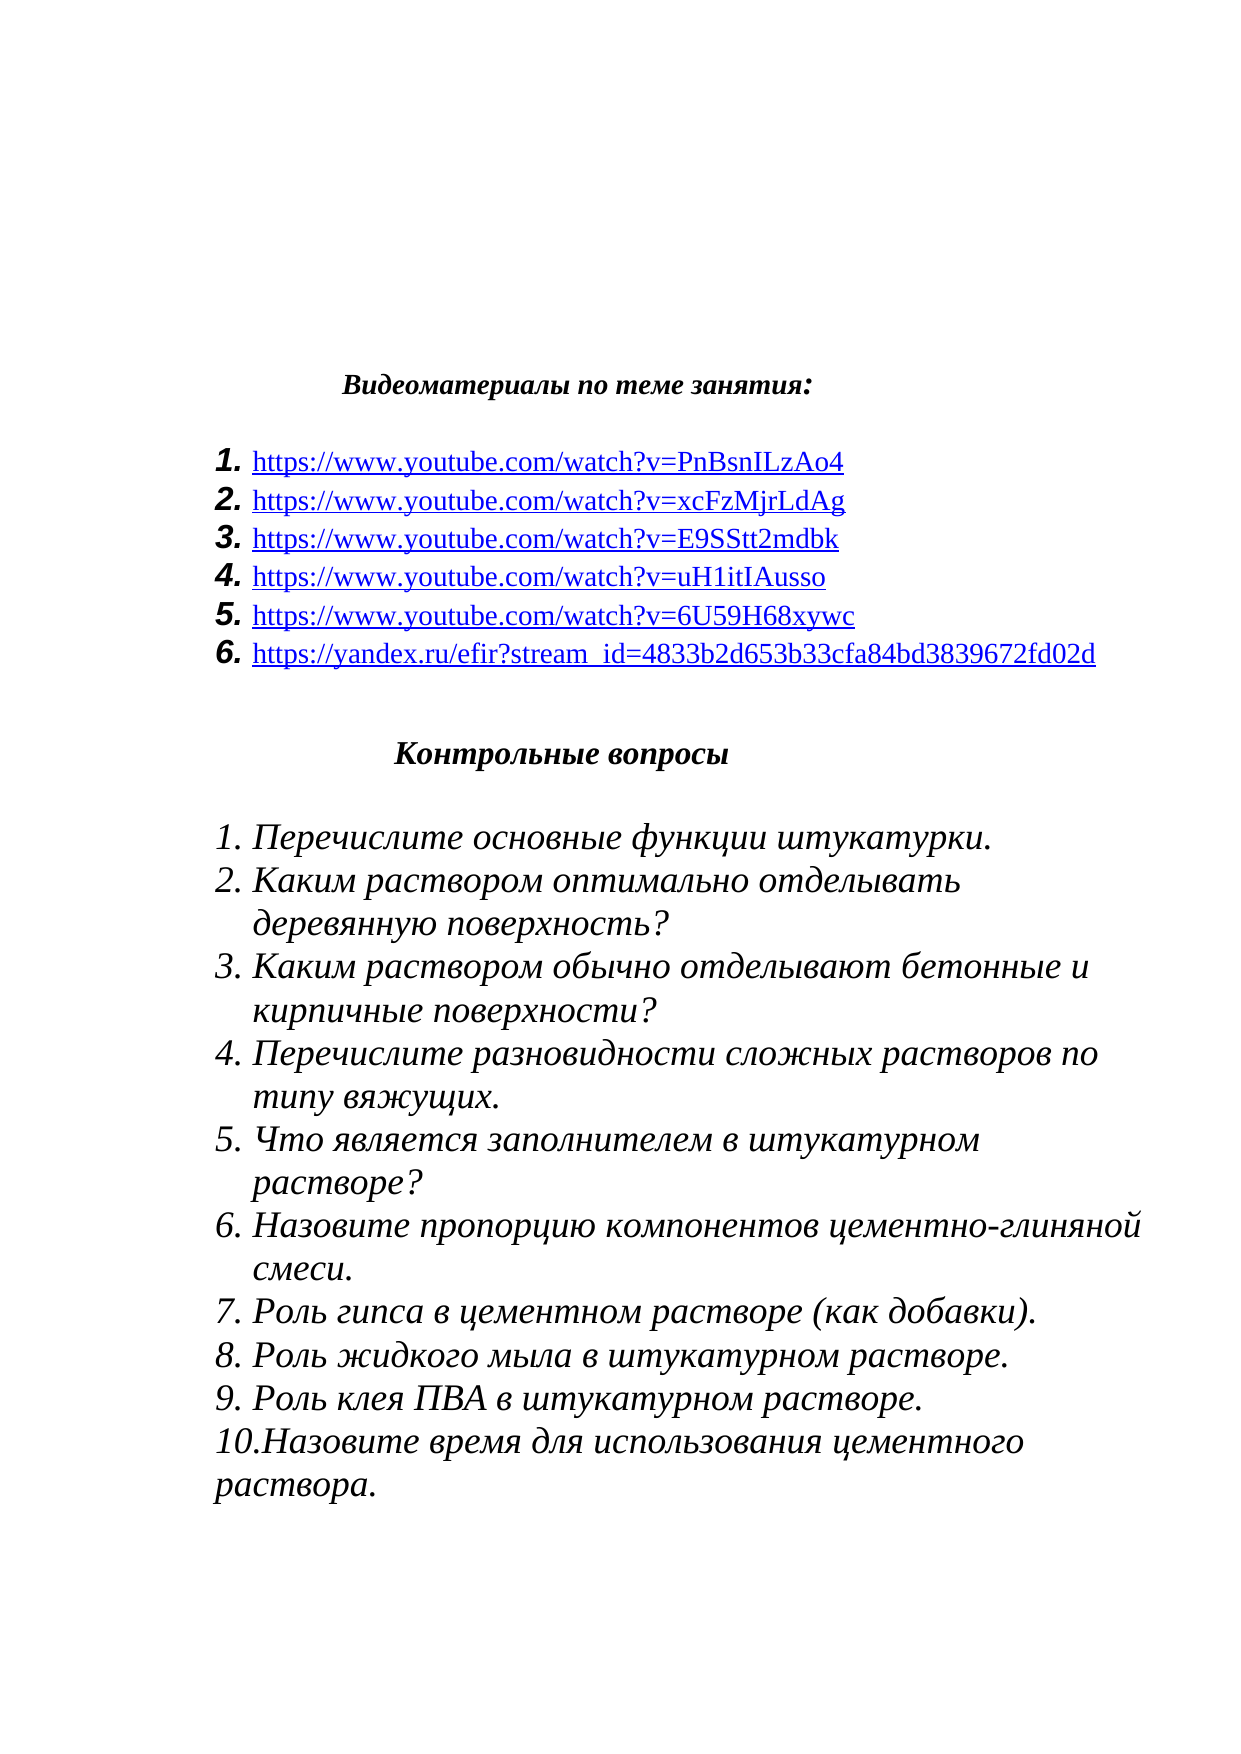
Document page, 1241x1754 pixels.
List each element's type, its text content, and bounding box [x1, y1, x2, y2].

list https://www.youtube.com/watch?v=uH1itIAusso [215, 555, 1152, 594]
list https://www.youtube.com/watch?v=xcFzMjrLdAg [215, 478, 1152, 517]
text 10.Назовите время для использования цементного раствора. [215, 1418, 1152, 1504]
list https://www.youtube.com/watch?v=6U59H68xywc [215, 594, 1152, 632]
text Контрольные вопросы [177, 733, 1152, 771]
list Перечислите основные функции штукатурки. [215, 814, 1152, 858]
list https://yandex.ru/efir?stream_id=4833b2d653b33cfa84bd3839672fd02d [215, 632, 1152, 671]
list Роль клея ПВА в штукатурном растворе. [215, 1375, 1152, 1418]
list https://www.youtube.com/watch?v=PnBsnILzAo4 [215, 440, 1152, 478]
list Роль гипса в цементном растворе (как добавки). [215, 1289, 1152, 1332]
list Каким раствором обычно отделывают бетонные и кирпичные поверхности? [215, 944, 1152, 1030]
text Видеоматериалы по теме занятия: [177, 363, 1152, 402]
list Назовите пропорцию компонентов цементно-глиняной смеси. [215, 1203, 1152, 1289]
list Что является заполнителем в штукатурном растворе? [215, 1116, 1152, 1203]
list https://www.youtube.com/watch?v=E9SStt2mdbk [215, 517, 1152, 555]
list Каким раствором оптимально отделывать деревянную поверхность? [215, 858, 1152, 944]
list Перечислите разновидности сложных растворов по типу вяжущих. [215, 1030, 1152, 1116]
list Роль жидкого мыла в штукатурном растворе. [215, 1332, 1152, 1375]
